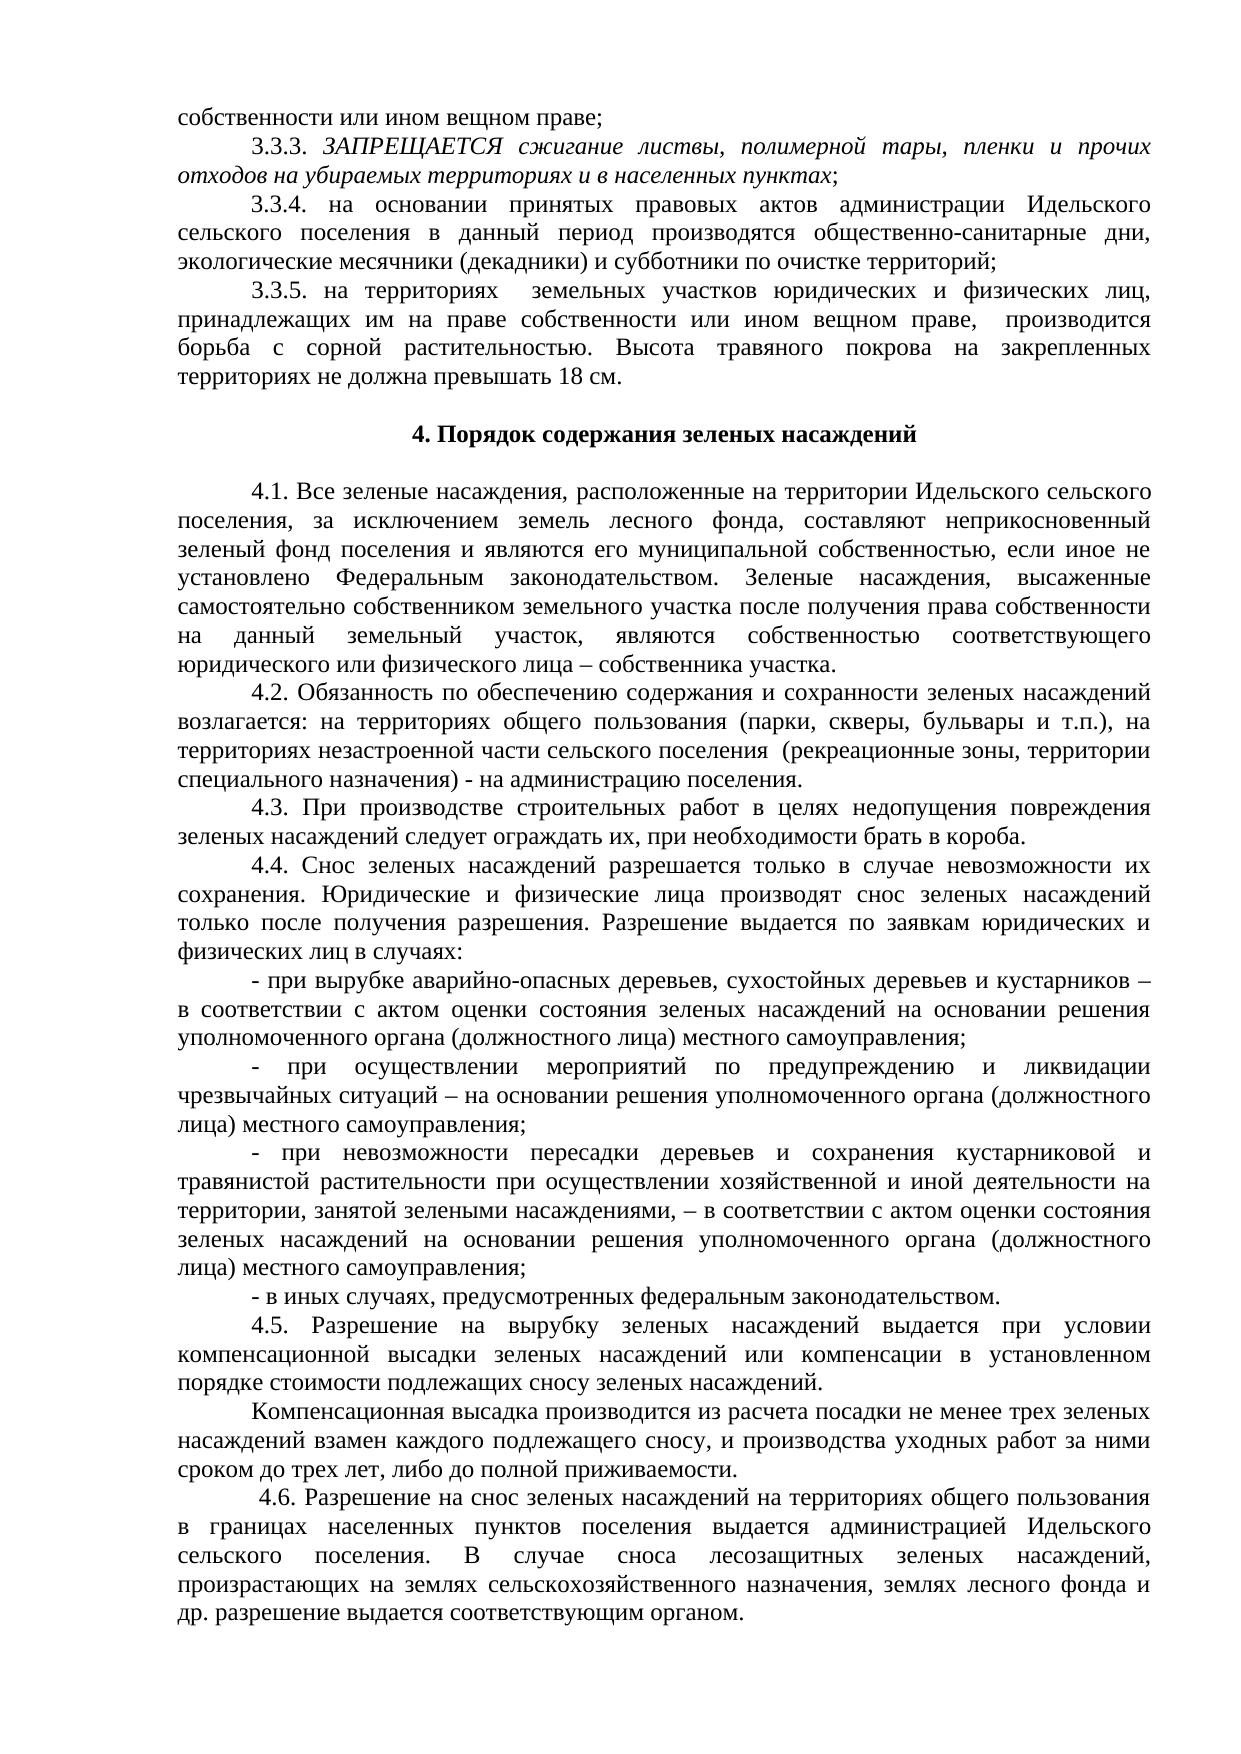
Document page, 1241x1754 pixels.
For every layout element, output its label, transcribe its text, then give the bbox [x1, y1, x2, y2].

text 4.1. Все зеленые насаждения, расположенные на территории Идельского сельского поселения, за исключением земель лесного фонда, составляют неприкосновенный зеленый фонд поселения и являются его муниципальной собственностью, если иное не установлено Федеральным законодательством. Зеленые насаждения, высаженные самостоятельно собственником земельного участка после получения права собственности на данный земельный участок, являются собственностью соответствующего юридического или физического лица – собственника участка. [177, 476, 1152, 677]
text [177, 102, 1152, 131]
text 3.3.5. на территориях земельных участков юридических и физических лиц, принадлежащих им на праве собственности или ином вещном праве, производится борьба с сорной растительностью. Высота травяного покрова на закрепленных территориях не должна превышать . [177, 275, 1152, 390]
text - в иных случаях, предусмотренных федеральным законодательством. [177, 1281, 1152, 1310]
text 4.5. Разрешение на вырубку зеленых насаждений выдается при условии компенсационной высадки зеленых насаждений или компенсации в установленном порядке стоимости подлежащих сносу зеленых насаждений. [177, 1310, 1152, 1396]
text 4.2. Обязанность по обеспечению содержания и сохранности зеленых насаждений возлагается: на территориях общего пользования (парки, скверы, бульвары и т.п.), на территориях незастроенной части сельского поселения (рекреационные зоны, территории специального назначения) - на администрацию поселения. [177, 677, 1152, 792]
text 4.4. Снос зеленых насаждений разрешается только в случае невозможности их сохранения. Юридические и физические лица производят снос зеленых насаждений только после получения разрешения. Разрешение выдается по заявкам юридических и физических лиц в случаях: [177, 850, 1152, 965]
text 3.3.3. ЗАПРЕЩАЕТСЯ сжигание листвы, полимерной тары, пленки и прочих отходов на убираемых территориях и в населенных пунктах; [177, 131, 1152, 189]
text - при осуществлении мероприятий по предупреждению и ликвидации чрезвычайных ситуаций – на основании решения уполномоченного органа (должностного лица) местного самоуправления; [177, 1051, 1152, 1137]
text Компенсационная высадка производится из расчета посадки не менее трех зеленых насаждений взамен каждого подлежащего сносу, и производства уходных работ за ними сроком до трех лет, либо до полной приживаемости. [177, 1396, 1152, 1482]
text - при вырубке аварийно-опасных деревьев, сухостойных деревьев и кустарников – в соответствии с актом оценки состояния зеленых насаждений на основании решения уполномоченного органа (должностного лица) местного самоуправления; [177, 965, 1152, 1051]
text 4. Порядок содержания зеленых насаждений [177, 419, 1152, 447]
text 4.3. При производстве строительных работ в целях недопущения повреждения зеленых насаждений следует ограждать их, при необходимости брать в короба. [177, 792, 1152, 850]
text 4.6. Разрешение на снос зеленых насаждений на территориях общего пользования в границах населенных пунктов поселения выдается администрацией Идельского сельского поселения. В случае сноса лесозащитных зеленых насаждений, произрастающих на землях сельскохозяйственного назначения, землях лесного фонда и др. разрешение выдается соответствующим органом. [177, 1482, 1152, 1626]
text - при невозможности пересадки деревьев и сохранения кустарниковой и травянистой растительности при осуществлении хозяйственной и иной деятельности на территории, занятой зелеными насаждениями, – в соответствии с актом оценки состояния зеленых насаждений на основании решения уполномоченного органа (должностного лица) местного самоуправления; [177, 1137, 1152, 1281]
text 3.3.4. на основании принятых правовых актов администрации Идельского сельского поселения в данный период производятся общественно-санитарные дни, экологические месячники (декадники) и субботники по очистке территорий; [177, 189, 1152, 275]
